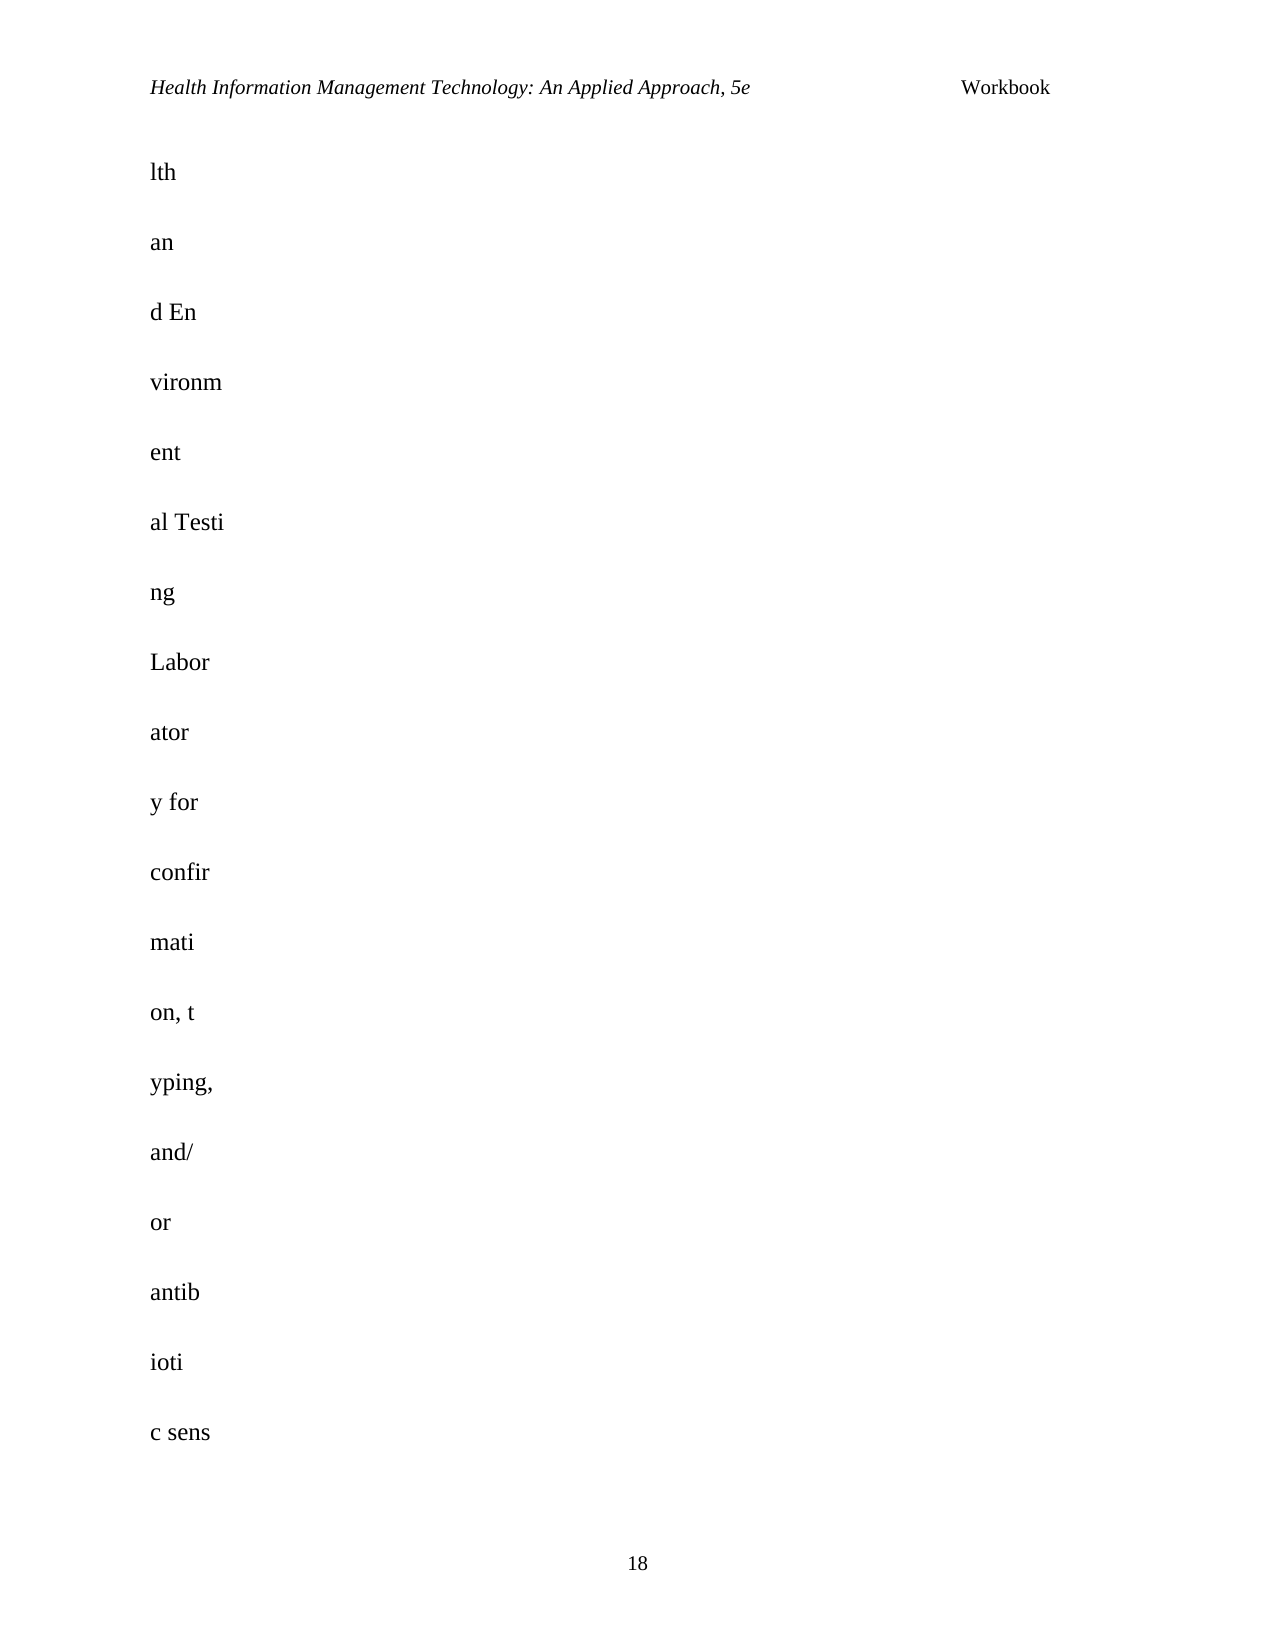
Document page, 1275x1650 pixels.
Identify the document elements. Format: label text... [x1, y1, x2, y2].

text on, t [150, 997, 1125, 1025]
text ioti [150, 1347, 1125, 1375]
text yping, [150, 1067, 1125, 1095]
text Labor [150, 647, 1125, 675]
text al Testi [150, 507, 1125, 535]
text c sens [150, 1417, 1125, 1445]
text confir [150, 857, 1125, 885]
text antib [150, 1277, 1125, 1305]
text or [150, 1207, 1125, 1235]
text ng [150, 577, 1125, 605]
text and/ [150, 1137, 1125, 1165]
text vironm [150, 367, 1125, 395]
text an [150, 227, 1125, 255]
text ator [150, 717, 1125, 745]
text y for [150, 787, 1125, 815]
text ent [150, 437, 1125, 465]
text d En [150, 297, 1125, 325]
text lth [150, 157, 1125, 185]
text mati [150, 927, 1125, 955]
